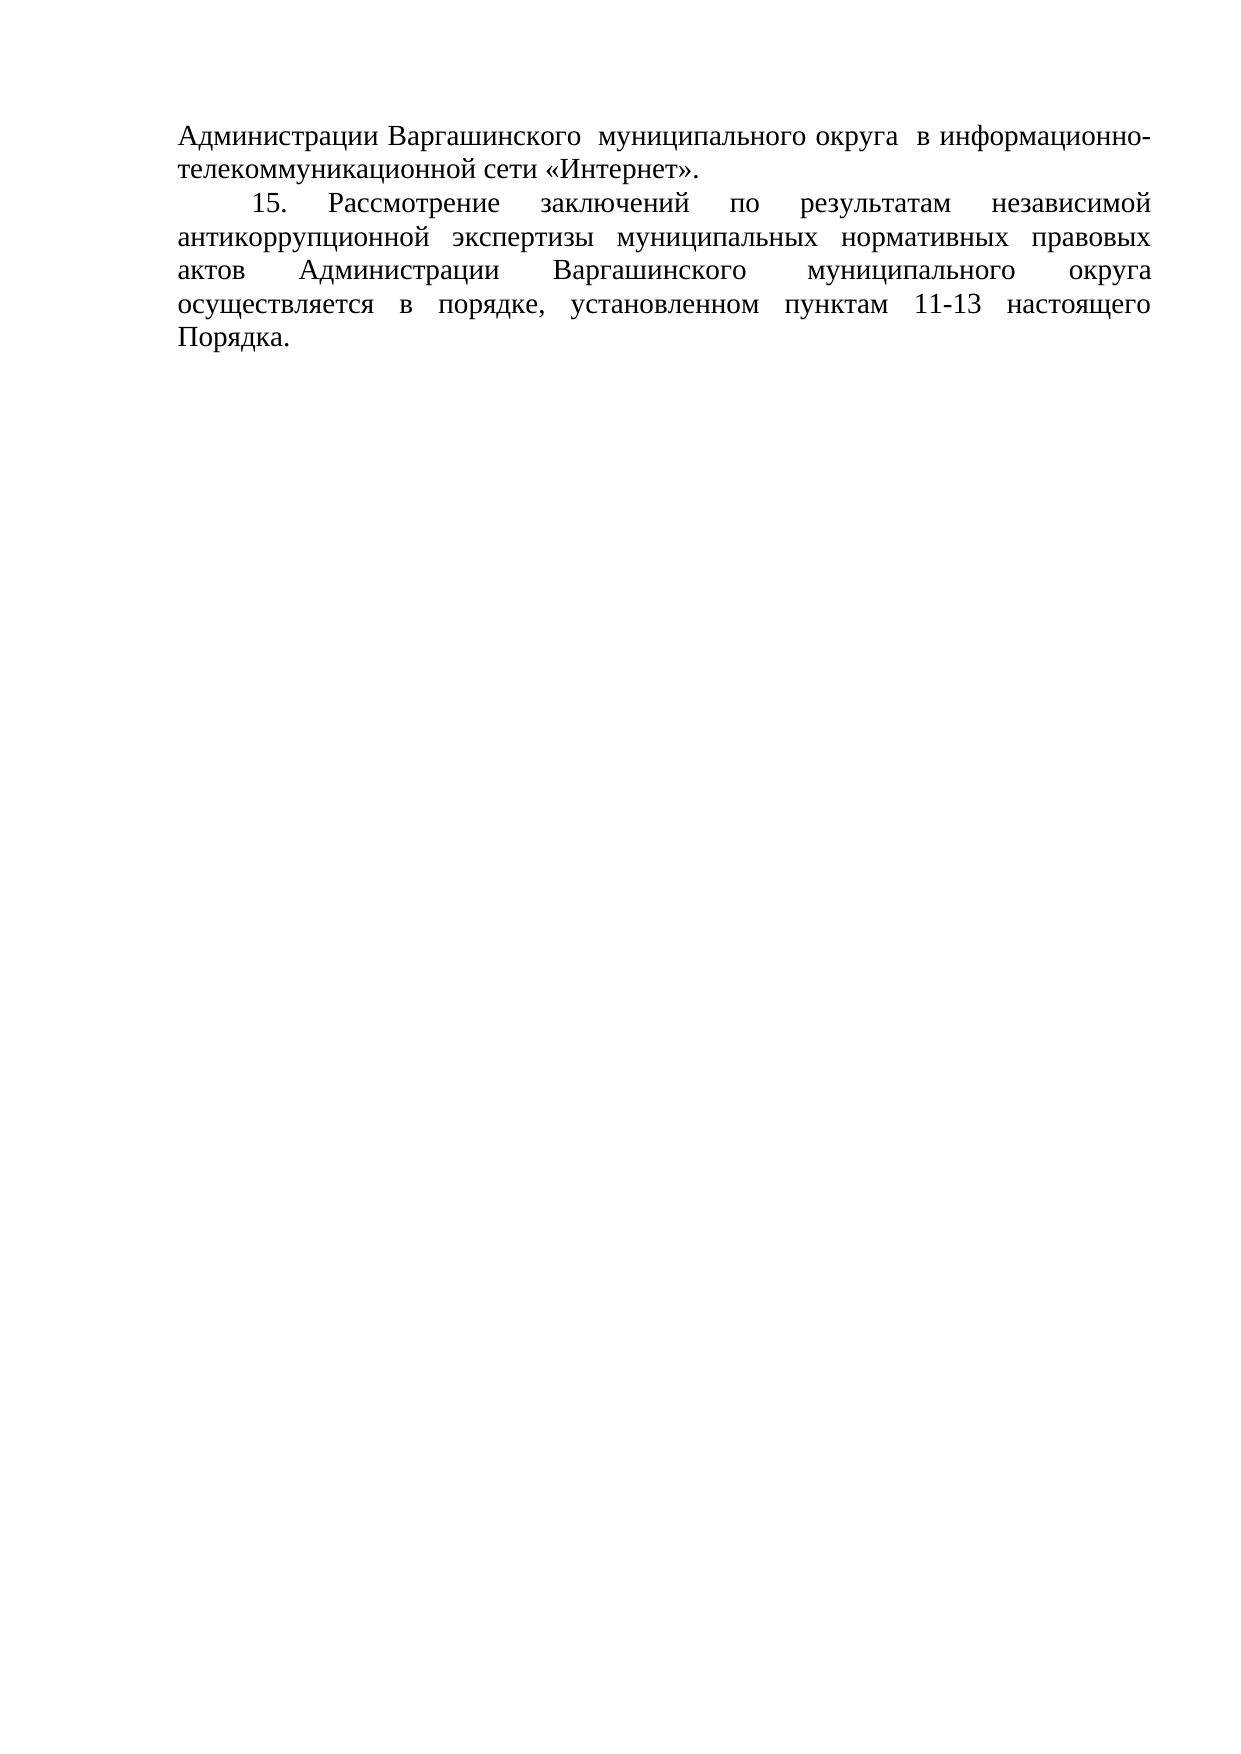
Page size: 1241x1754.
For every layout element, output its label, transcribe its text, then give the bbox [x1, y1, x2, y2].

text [177, 118, 1152, 185]
text 15. Рассмотрение заключений по результатам независимой антикоррупционной экспертизы муниципальных нормативных правовых актов Администрации Варгашинского муниципального округа осуществляется в порядке, установленном пунктам 11-13 настоящего Порядка. [177, 185, 1152, 353]
